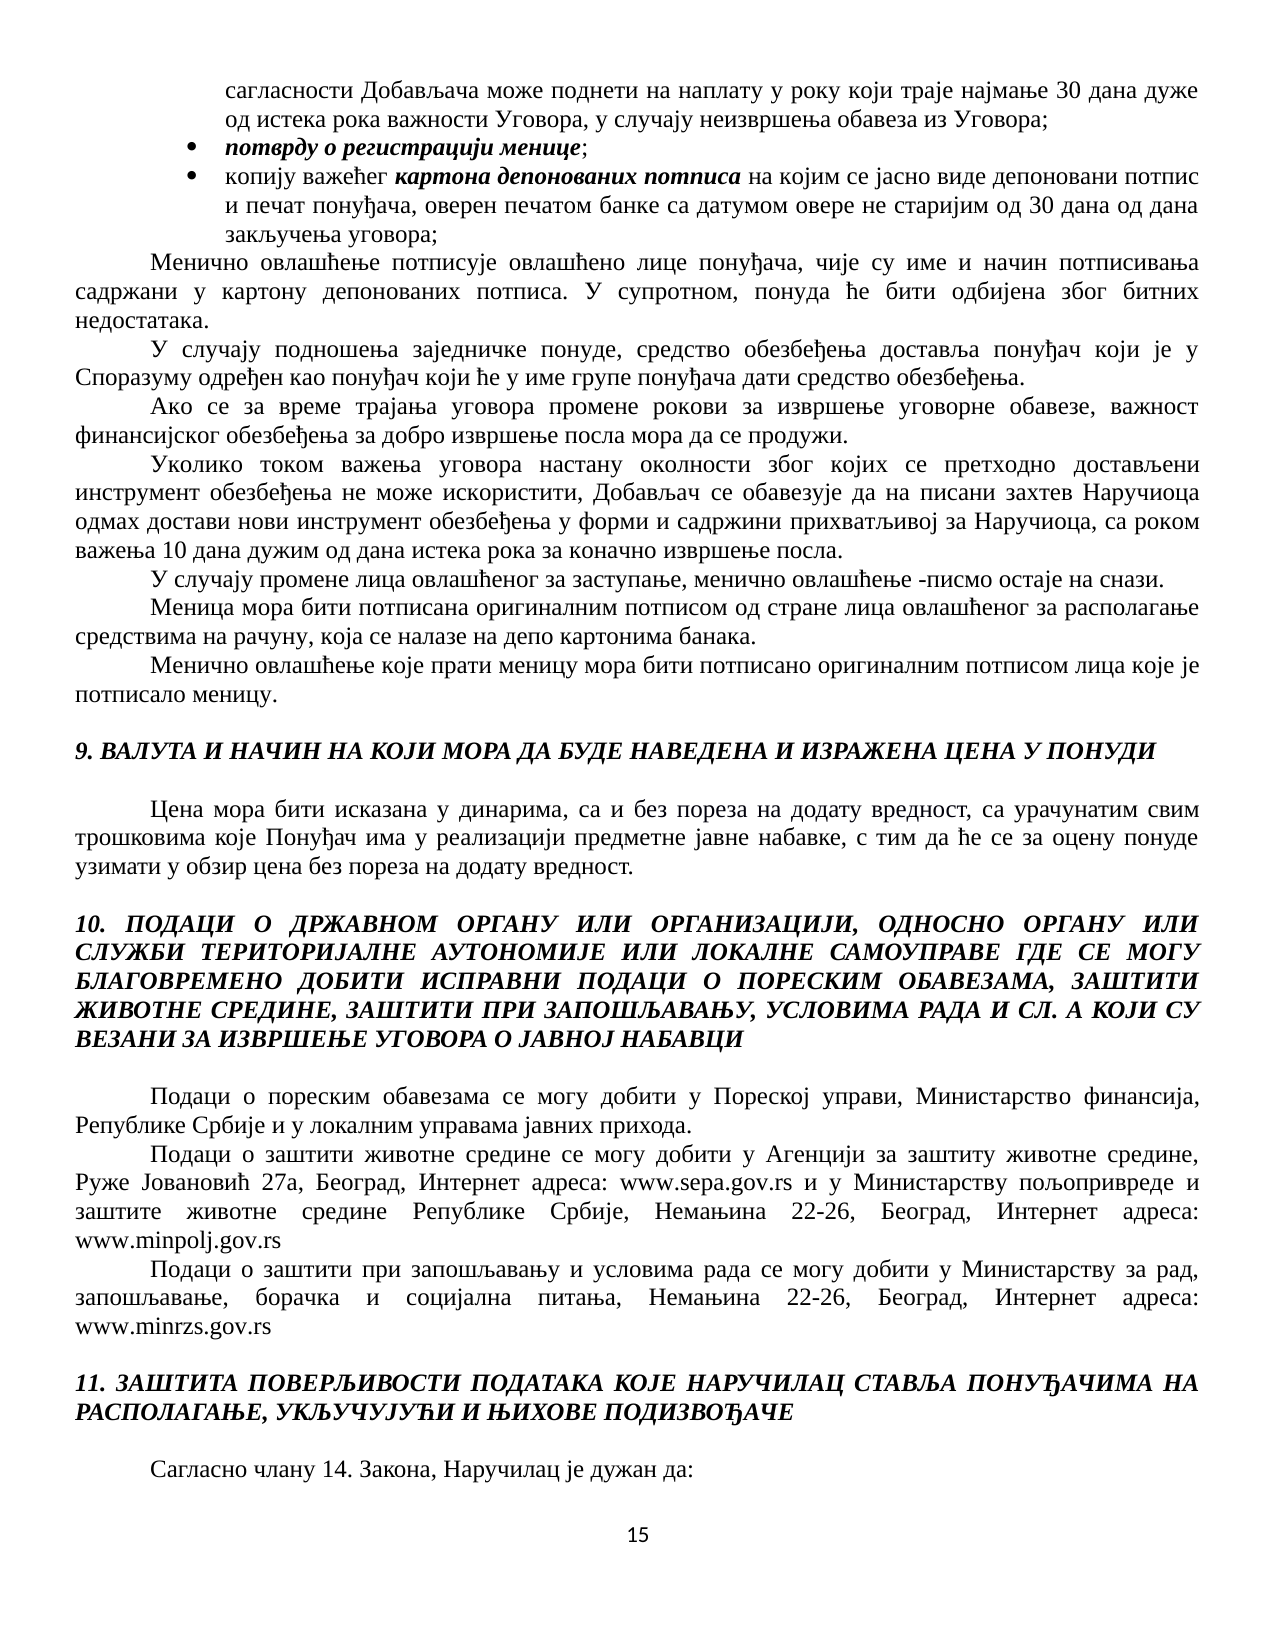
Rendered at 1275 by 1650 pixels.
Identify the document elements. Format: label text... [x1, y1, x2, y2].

text Менично овлашћење потписује овлашћено лице понуђача, чије су име и начин потписивања садржани у картону депонованих потписа. У супротном, понуда ће бити одбијена због битних недостатака. [75, 247, 1200, 334]
text У случају подношења заједничке понуде, средство обезбеђења доставља понуђач који је у Споразуму одређен као понуђач који ће у име групе понуђача дати средство обезбеђења. [75, 334, 1200, 391]
text Подаци о пореским обавезама се могу добити у Пореској управи, Министарство финансија, Републике Србије и у локалним управама јавних прихода. [75, 1081, 1200, 1139]
text Подаци о заштити при запошљавању и условима рада се могу добити у Министарству за рад, запошљавање, борачка и социјална питања, Немањина 22-26, Београд, Интернет адреса: www.minrzs.gov.rs [75, 1254, 1200, 1340]
text Уколико током важења уговора настану околности због којих се претходно достављени инструмент обезбеђења не може искористити, Добављач се обавезује да на писани захтев Наручиоца одмах достави нови инструмент обезбеђења у форми и садржини прихватљивој за Наручиоца, са роком важења 10 дана дужим од дана истека рока за коначно извршење посла. [75, 449, 1200, 564]
text 11. ЗАШТИТА ПОВЕРЉИВОСТИ ПОДАТАКА КОЈЕ НАРУЧИЛАЦ СТАВЉА ПОНУЂАЧИМА НА РАСПОЛАГАЊЕ, УКЉУЧУЈУЋИ И ЊИХОВЕ ПОДИЗВОЂАЧЕ [75, 1368, 1200, 1426]
text 10. ПОДАЦИ О ДРЖАВНОМ ОРГАНУ ИЛИ ОРГАНИЗАЦИЈИ, ОДНОСНО ОРГАНУ ИЛИ СЛУЖБИ ТЕРИТОРИЈАЛНЕ АУТОНОМИЈЕ ИЛИ ЛОКАЛНЕ САМОУПРАВЕ ГДЕ СЕ МОГУ БЛАГОВРЕМЕНО ДОБИТИ ИСПРАВНИ ПОДАЦИ О ПОРЕСКИМ ОБАВЕЗАМА, ЗАШТИТИ ЖИВОТНЕ СРЕДИНЕ, ЗАШТИТИ ПРИ ЗАПОШЉАВАЊУ, УСЛОВИМА РАДА И СЛ. А КОЈИ СУ ВЕЗАНИ ЗА ИЗВРШЕЊЕ УГОВОРА О ЈАВНОЈ НАБАВЦИ [75, 909, 1200, 1052]
text У случају промене лица овлашћеног за заступање, менично овлашћење -писмо остаје на снази. [75, 564, 1200, 592]
text Цена мора бити исказана у динарима, са и без пореза на додату вредност, са урачунатим свим трошковима које Понуђач има у реализацији предметне јавне набавке, с тим да ће се за оцену понуде узимати у обзир цена без пореза на додату вредност. [75, 794, 1200, 880]
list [187, 75, 1200, 132]
text 9. ВАЛУТА И НАЧИН НА КОЈИ МОРА ДА БУДЕ НАВЕДЕНА И ИЗРАЖЕНА ЦЕНА У ПОНУДИ [75, 736, 1200, 765]
text Сагласно члану 14. Закона, Наручилац је дужан да: [75, 1454, 1200, 1483]
text Менично овлашћење које прати меницу мора бити потписано оригиналним потписом лица које је потписало меницу. [75, 650, 1200, 707]
list копију важећег картона депонованих потписа на којим се јасно виде депоновани потпис и печат понуђача, оверен печатом банке са датумом овере не старијим од 30 дана од дана закључења уговора; [187, 161, 1200, 247]
text Меница мора бити потписана оригиналним потписом од стране лица овлашћеног за располагање средствима на рачуну, која се налазе на депо картонима банака. [75, 592, 1200, 650]
text Подаци о заштити животне средине се могу добити у Агенцији за заштиту животне средине, Руже Јовановић 27а, Београд, Интернет адреса: www.sepa.gov.rs и у Министарству пољопривреде и заштите животне средине Републике Србије, Немањина 22-26, Београд, Интернет адреса: www.minpolj.gov.rs [75, 1139, 1200, 1254]
list потврду о регистрацији менице; [187, 132, 1200, 161]
text Ако се за време трајања уговора промене рокови за извршење уговорне обавезе, важност финансијског обезбеђења за добро извршење посла мора да се продужи. [75, 391, 1200, 449]
